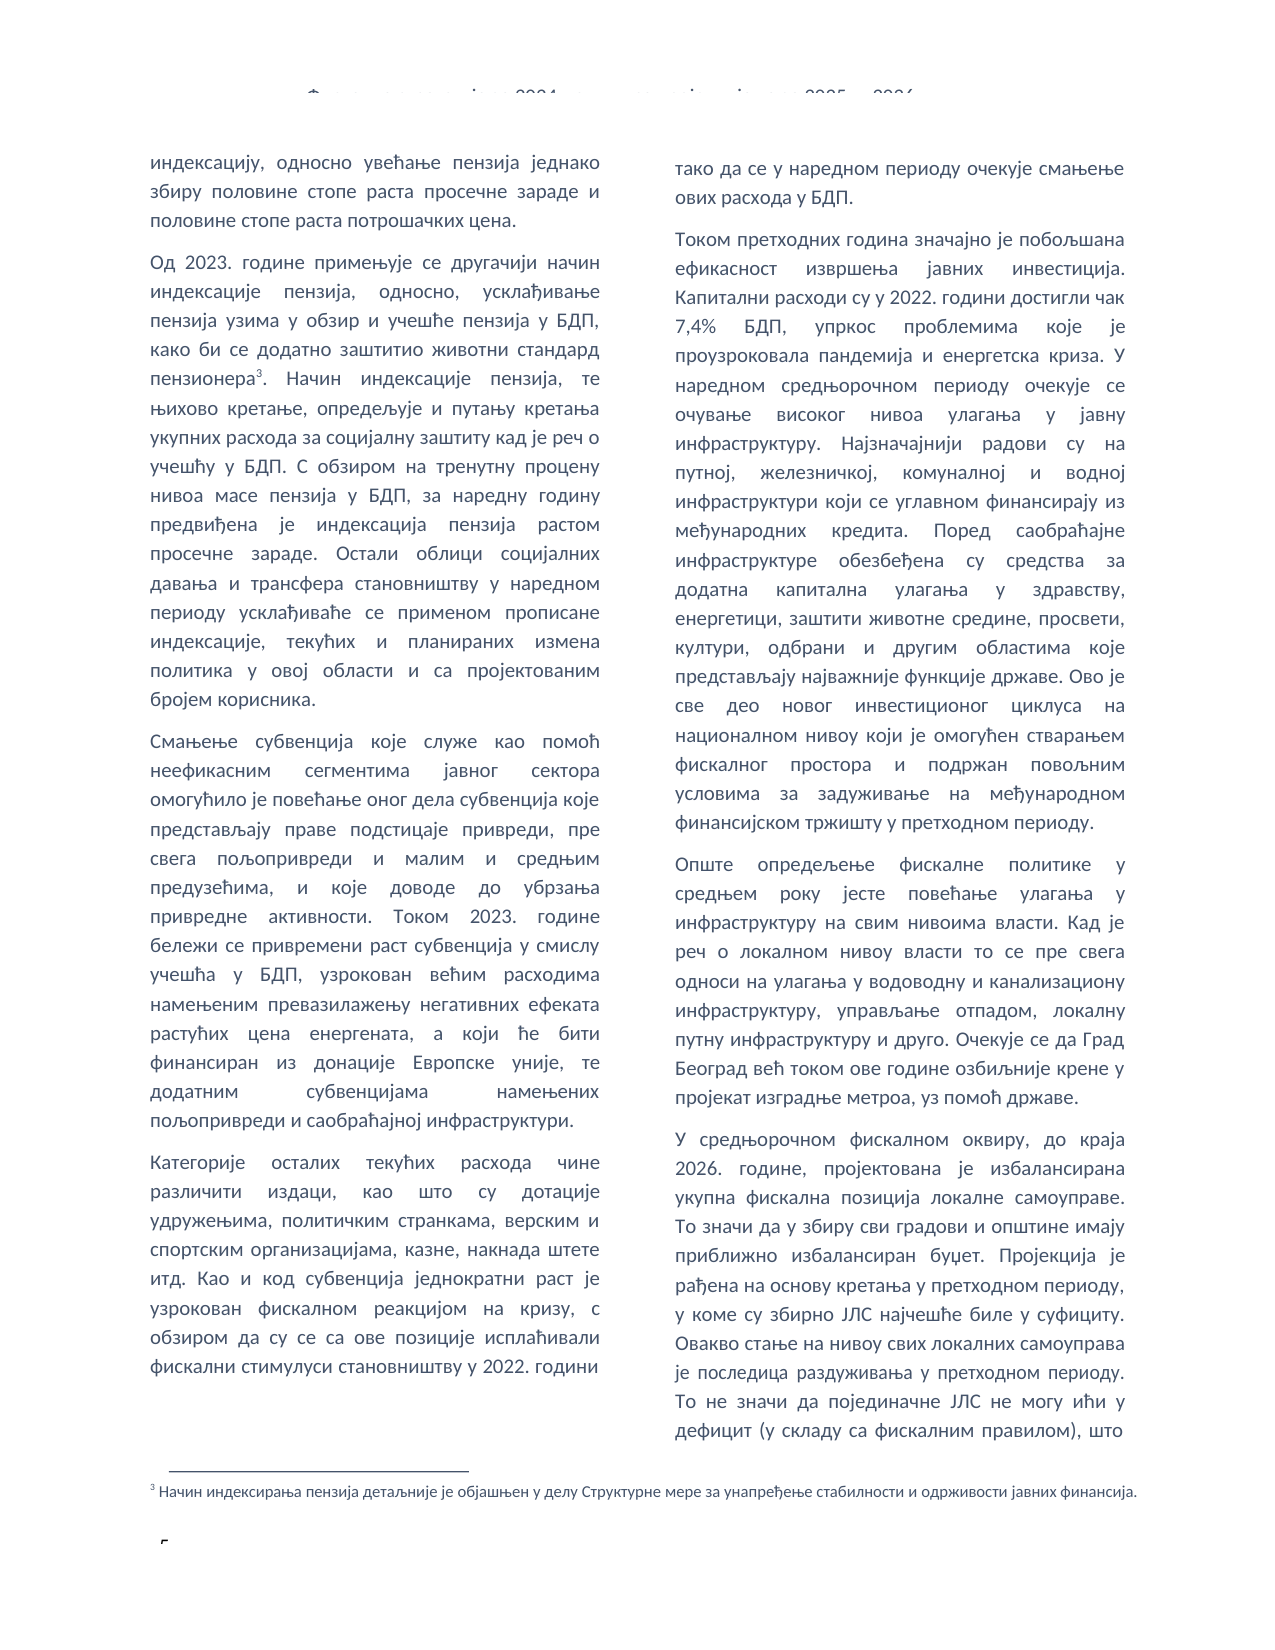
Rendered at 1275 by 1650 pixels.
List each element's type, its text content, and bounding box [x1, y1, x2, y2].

text индексацију, односно увећање пензија једнако збиру половине стопе раста просечне зараде и половине стопе раста потрошачких цена. [150, 149, 600, 233]
text Опште опредељење фискалне политике у средњем року јесте повећање улагања у инфраструктуру на свим нивоима власти. Кад је реч о локалном нивоу власти то се пре свега односи на улагања у водоводну и канализациону инфраструктуру, управљање отпадом, локалну путну инфраструктуру и друго. Очекује се да Град Београд већ током ове године озбиљније крене у пројекат изградње метроа, уз помоћ државе. [675, 851, 1125, 1110]
text Смањење субвенција које служе као помоћ неефикасним сегментима јавног сектора омогућило је повећање оног дела субвенција које представљају праве подстицаје привреди, пре свега пољопривреди и малим и средњим предузећима, и које доводе до убрзања привредне активности. Током 2023. године бележи се привремени раст субвенција у смислу учешћа у БДП, узрокован већим расходима намењеним превазилажењу негативних ефеката растућих цена енергената, а који ће бити финансиран из донације Европске уније, те додатним субвенцијама намењених пољопривреди и саобраћајној инфраструктури. [150, 728, 600, 1133]
text Категорије осталих текућих расхода чине различити издаци, као што су дотације удружењима, политичким странкама, верским и спортским организацијама, казне, накнада штете итд. Као и код субвенција једнократни раст је узрокован фискалном реакцијом на кризу, с обзиром да су се са ове позиције исплаћивали фискални стимулуси становништву у 2022. години [150, 1149, 600, 1378]
text 3 Начин индексирања пензија детаљније је објашњен у делу Структурне мере за унапређење стабилности и одрживости јавних финансија. [150, 1481, 1183, 1502]
text тако да се у наредном периоду очекује смањење ових расхода у БДП. [675, 155, 1125, 210]
text Током претходних година значајно је побољшана ефикасност извршења јавних инвестиција. Капитални расходи су у 2022. години достигли чак 7,4% БДП, упркос проблемима које је проузроковала пандемија и енергетска криза. У наредном средњорочном периоду очекује се очување високог нивоа улагања у јавну инфраструктуру. Најзначајнији радови су на путној, железничкој, комуналној и водној инфраструктури који се углавном финансирају из међународних кредита. Поред саобраћајне инфраструктуре обезбеђена су средства за додатна капитална улагања у здравству, енергетици, заштити животне средине, просвети, култури, одбрани и другим областима које представљају најважније функције државе. Ово је све део новог инвестиционог циклуса на националном нивоу који је омогућен стварањем фискалног простора и подржан повољним условима за задуживање на међународном финансијском тржишту у претходном периоду. [675, 226, 1125, 835]
text Од 2023. године примењује се другачији начин индексације пензија, односно, усклађивање пензија узима у обзир и учешће пензија у БДП, како би се додатно заштитио животни стандард пензионера3. Начин индексације пензија, те њихово кретање, опредељује и путању кретања укупних расхода за социјалну заштиту кад је реч о учешћу у БДП. С обзиром на тренутну процену нивоа масе пензија у БДП, за наредну годину предвиђена је индексација пензија растом просечне зараде. Остали облици социјалних давања и трансфера становништву у наредном периоду усклађиваће се применом прописане индексације, текућих и планираних измена политика у овој области и са пројектованим бројем корисника. [150, 249, 600, 712]
text У средњорочном фискалном оквиру, до краја 2026. године, пројектована је избалансирана укупна фискална позиција локалне самоуправе. То значи да у збиру сви градови и општине имају приближно избалансиран буџет. Пројекција је рађена на основу кретања у претходном периоду, у коме су збирно ЈЛС најчешће биле у суфициту. Овакво стање на нивоу свих локалних самоуправа је последица раздуживања у претходном периоду. То не значи да појединачне ЈЛС не могу ићи у дефицит (у складу са фискалним правилом), што [675, 1126, 1125, 1443]
